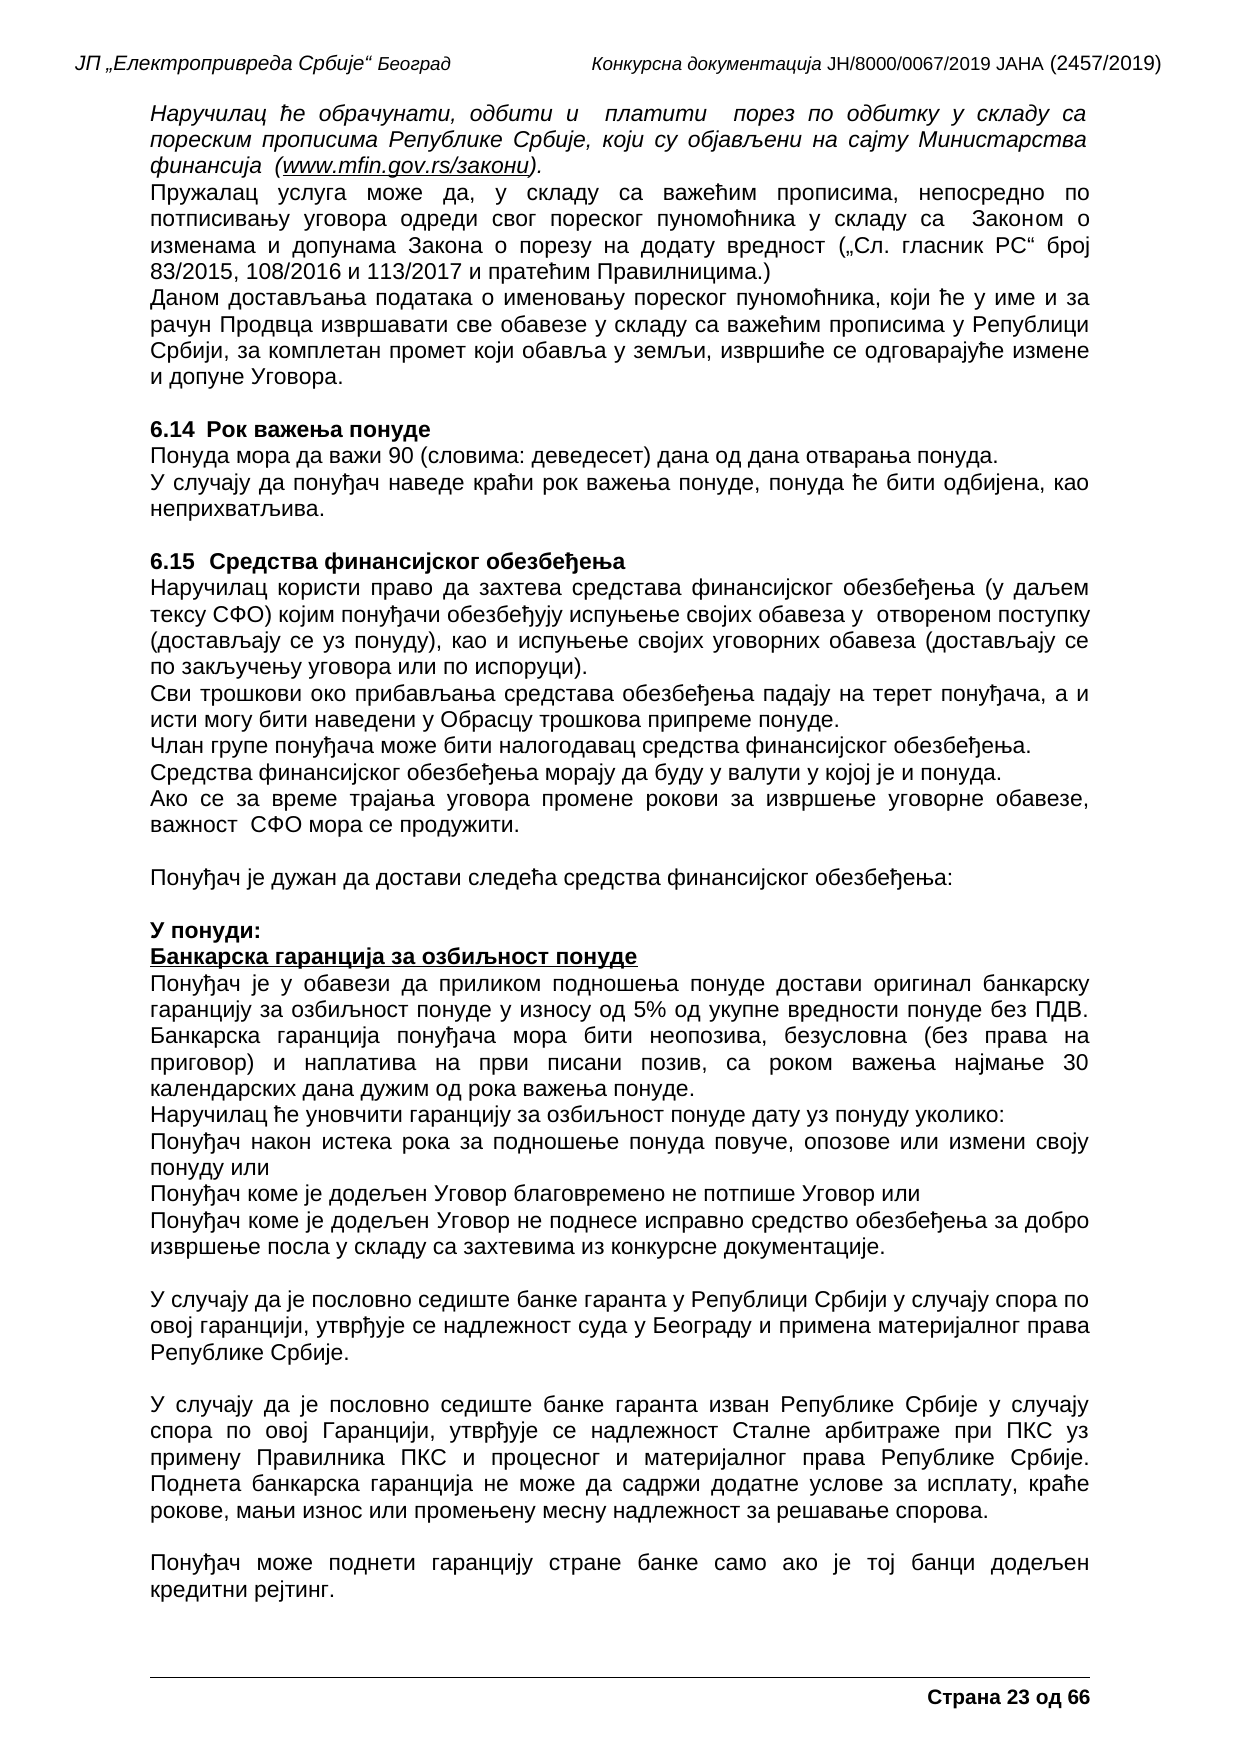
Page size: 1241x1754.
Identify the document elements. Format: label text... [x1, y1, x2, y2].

text Ако се за време трајања уговора промене рокови за извршење уговорне обавезе, важност СФО мора се продужити. [150, 785, 1090, 838]
text Понуђач је дужан да достави следећа средства финансијског обезбеђења: [150, 864, 1090, 890]
text Пружалац услуга може да, у складу са важећим прописима, непосредно по потписивању уговора одреди свог пореског пуномоћника у складу са Законом о изменама и допунама Закона о порезу на додату вредност („Сл. гласник РС“ број 83/2015, 108/2016 и 113/2017 и пратећим Правилницима.) [150, 179, 1090, 284]
text У понуди: [150, 917, 1090, 943]
text Понуђач коме је додељен Уговор не поднесе исправно средство обезбеђења за добро извршење посла у складу са захтевима из конкурсне документације. [150, 1207, 1090, 1259]
text У случају да понуђач наведе краћи рок важења понуде, понуда ће бити одбијена, као неприхватљива. [150, 469, 1090, 521]
text Понуђач је у обавези да приликом подношења понуде достави оригинал банкарску гаранцију за озбиљност понуде у износу од 5% од укупне вредности понуде без ПДВ. Банкарскa гаранцијa понуђача мора бити неопозива, безусловна (без права на приговор) и наплатива на први писани позив, са роком важења најмање 30 календарских дана дужим од рока важења понуде. [150, 969, 1090, 1101]
list Средства финансијског обезбеђења [150, 548, 1090, 574]
text Наручилац ће уновчити гаранцију за озбиљност понуде дату уз понуду уколико: [150, 1101, 1090, 1128]
text Понуђач коме је додељен Уговор благовремено не потпише Уговор или [150, 1180, 1090, 1207]
text У случају да је пословно седиште банке гаранта изван Републике Србије у случају спора по овој Гаранцији, утврђује се надлежност Сталне арбитраже при ПКС уз примену Правилника ПКС и процесног и материјалног права Републике Србије. Поднета банкарска гаранција не може да садржи додатне услове за исплату, краће рокове, мањи износ или промењену месну надлежност за решавање спорова. [150, 1391, 1090, 1523]
text Члан групе понуђача може бити налогодавац средства финансијског обезбеђења. [150, 732, 1090, 759]
text У случају да је пословно седиште банке гаранта у Републици Србији у случају спора по овој гаранцији, утврђује се надлежност суда у Београду и примена материјалног права Републике Србије. [150, 1286, 1090, 1365]
text Понуда мора да важи 90 (словима: деведесет) дана од дана отварања понуда. [150, 442, 1090, 469]
text Сви трошкови око прибављања средстава обезбеђења падају на терет понуђача, а и исти могу бити наведени у Обрасцу трошкова припреме понуде. [150, 679, 1090, 732]
text Понуђач може поднети гаранцију стране банке само ако је тој банци додељен кредитни рејтинг. [150, 1549, 1090, 1602]
text Наручилац користи право да захтева средстава финансијског обезбеђења (у даљем тексу СФО) којим понуђачи обезбеђују испуњење својих обавеза у отвореном поступку (достављају се уз понуду), као и испуњење својих уговорних обавеза (достављају се по закључењу уговора или по испоруци). [150, 574, 1090, 679]
text Понуђач након истека рока за подношење понуда повуче, опозове или измени своју понуду или [150, 1128, 1090, 1180]
text Средства финансијског обезбеђења морају да буду у валути у којој је и понуда. [150, 759, 1090, 785]
text Банкарска гаранција за озбиљност понуде [150, 943, 1090, 969]
text Даном достављања података о именовању пореског пуномоћника, који ће у име и за рачун Продвца извршавати све обавезе у складу са важећим прописима у Републици Србији, за комплетан промет који обавља у земљи, извршиће се одговарајуће измене и допуне Уговора. [150, 284, 1090, 390]
text Наручилац ће обрачунати, одбити и платити порез по одбитку у складу са пореским прописима Републике Србије, који су објављени на сајту Министарства финансија (www.mfin.gov.rs/закони). [150, 100, 1090, 179]
list Рок важења понуде [150, 416, 1090, 442]
